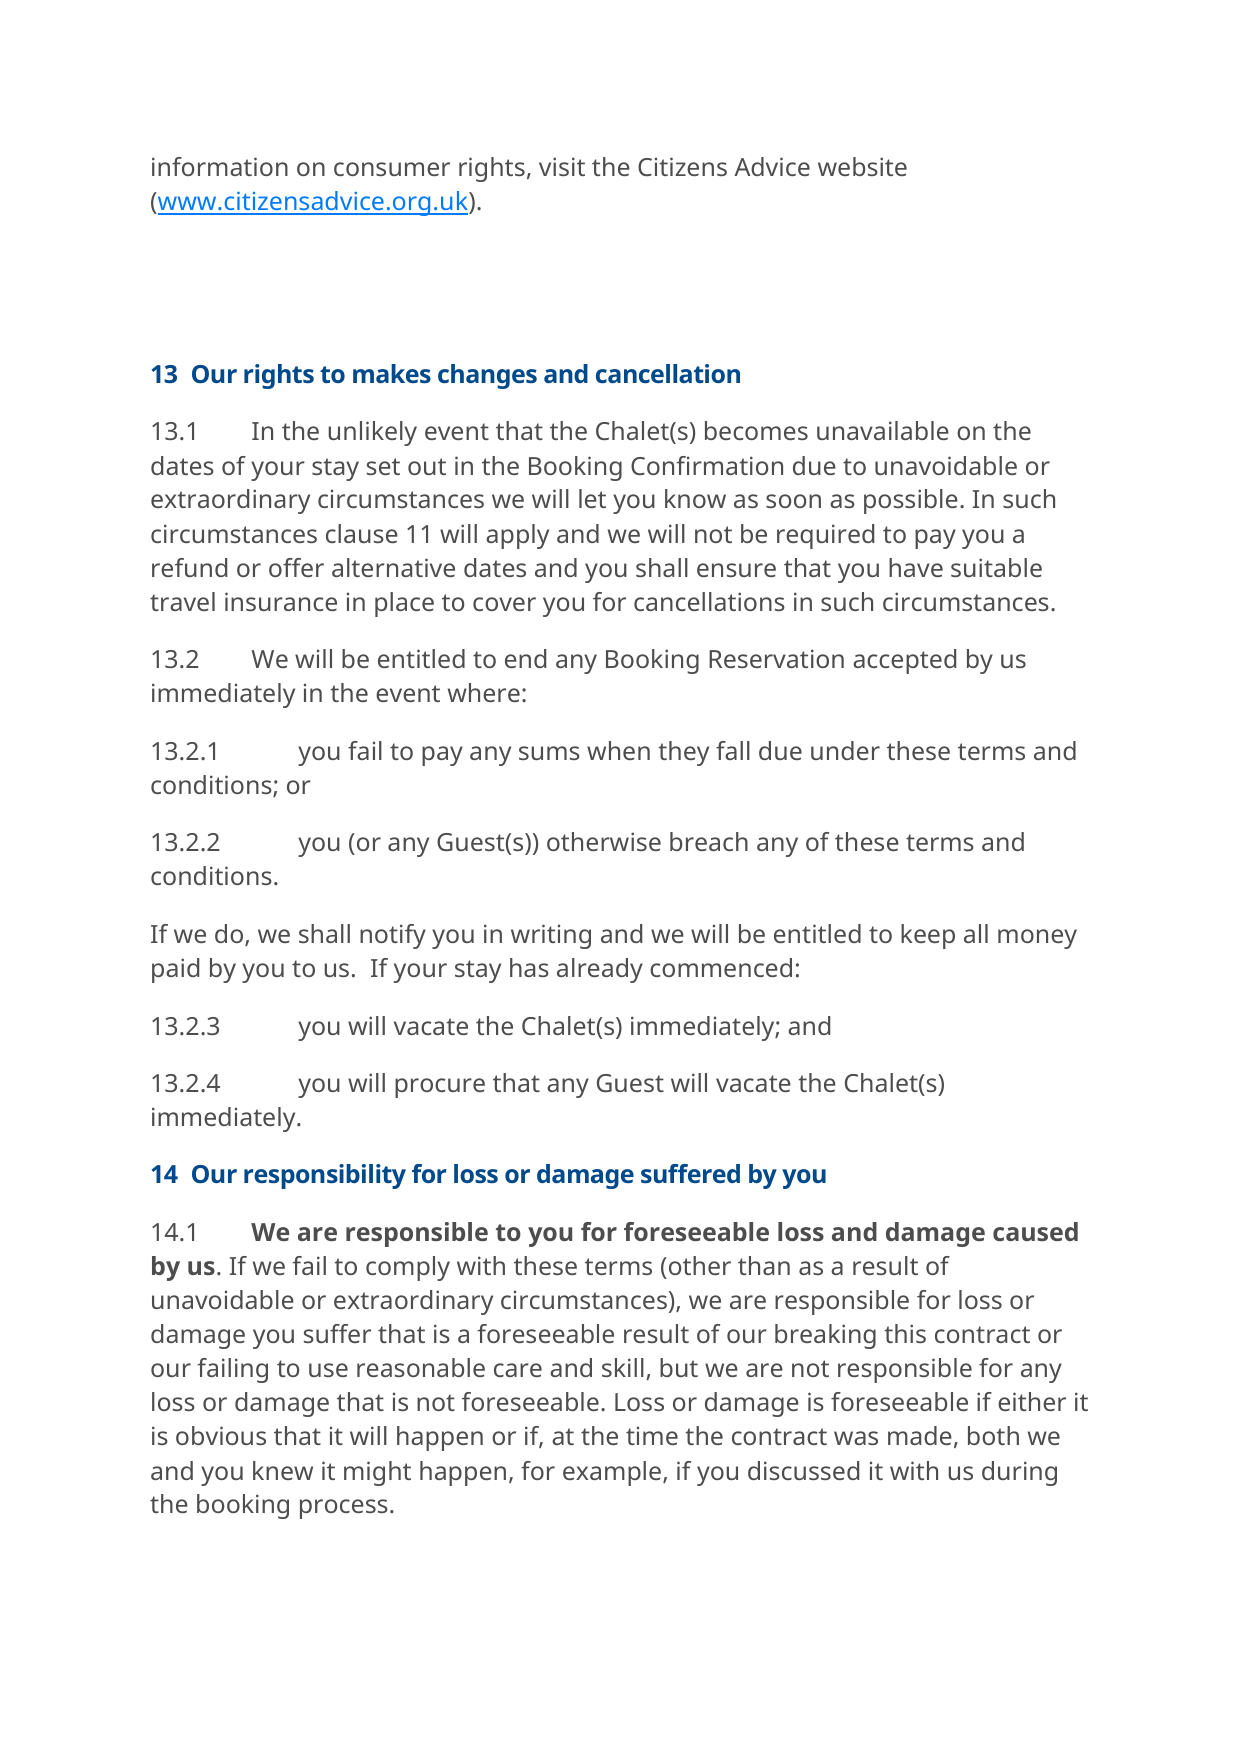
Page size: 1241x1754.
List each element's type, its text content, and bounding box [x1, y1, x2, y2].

text 13.1 In the unlikely event that the Chalet(s) becomes unavailable on the dates of your stay set out in the Booking Confirmation due to unavoidable or extraordinary circumstances we will let you know as soon as possible. In such circumstances clause 11 will apply and we will not be required to pay you a refund or offer alternative dates and you shall ensure that you have suitable travel insurance in place to cover you for cancellations in such circumstances. [150, 414, 1090, 618]
text 14.1 We are responsible to you for foreseeable loss and damage caused by us. If we fail to comply with these terms (other than as a result of unavoidable or extraordinary circumstances), we are responsible for loss or damage you suffer that is a foreseeable result of our breaking this contract or our failing to use reasonable care and skill, but we are not responsible for any loss or damage that is not foreseeable. Loss or damage is foreseeable if either it is obvious that it will happen or if, at the time the contract was made, both we and you knew it might happen, for example, if you discussed it with us during the booking process. [150, 1215, 1090, 1521]
text 14 Our responsibility for loss or damage suffered by you [150, 1157, 1090, 1191]
text 13.2.3 you will vacate the Chalet(s) immediately; and [150, 1008, 1090, 1042]
text 13 Our rights to makes changes and cancellation [150, 357, 1090, 391]
text If we do, we shall notify you in writing and we will be entitled to keep all money paid by you to us. If your stay has already commenced: [150, 917, 1090, 985]
text 13.2 We will be entitled to end any Booking Reservation accepted by us immediately in the event where: [150, 642, 1090, 710]
text 13.2.4 you will procure that any Guest will vacate the Chalet(s) immediately. [150, 1066, 1090, 1134]
text 13.2.2 you (or any Guest(s)) otherwise breach any of these terms and conditions. [150, 825, 1090, 893]
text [150, 150, 1090, 218]
text 13.2.1 you fail to pay any sums when they fall due under these terms and conditions; or [150, 733, 1090, 802]
